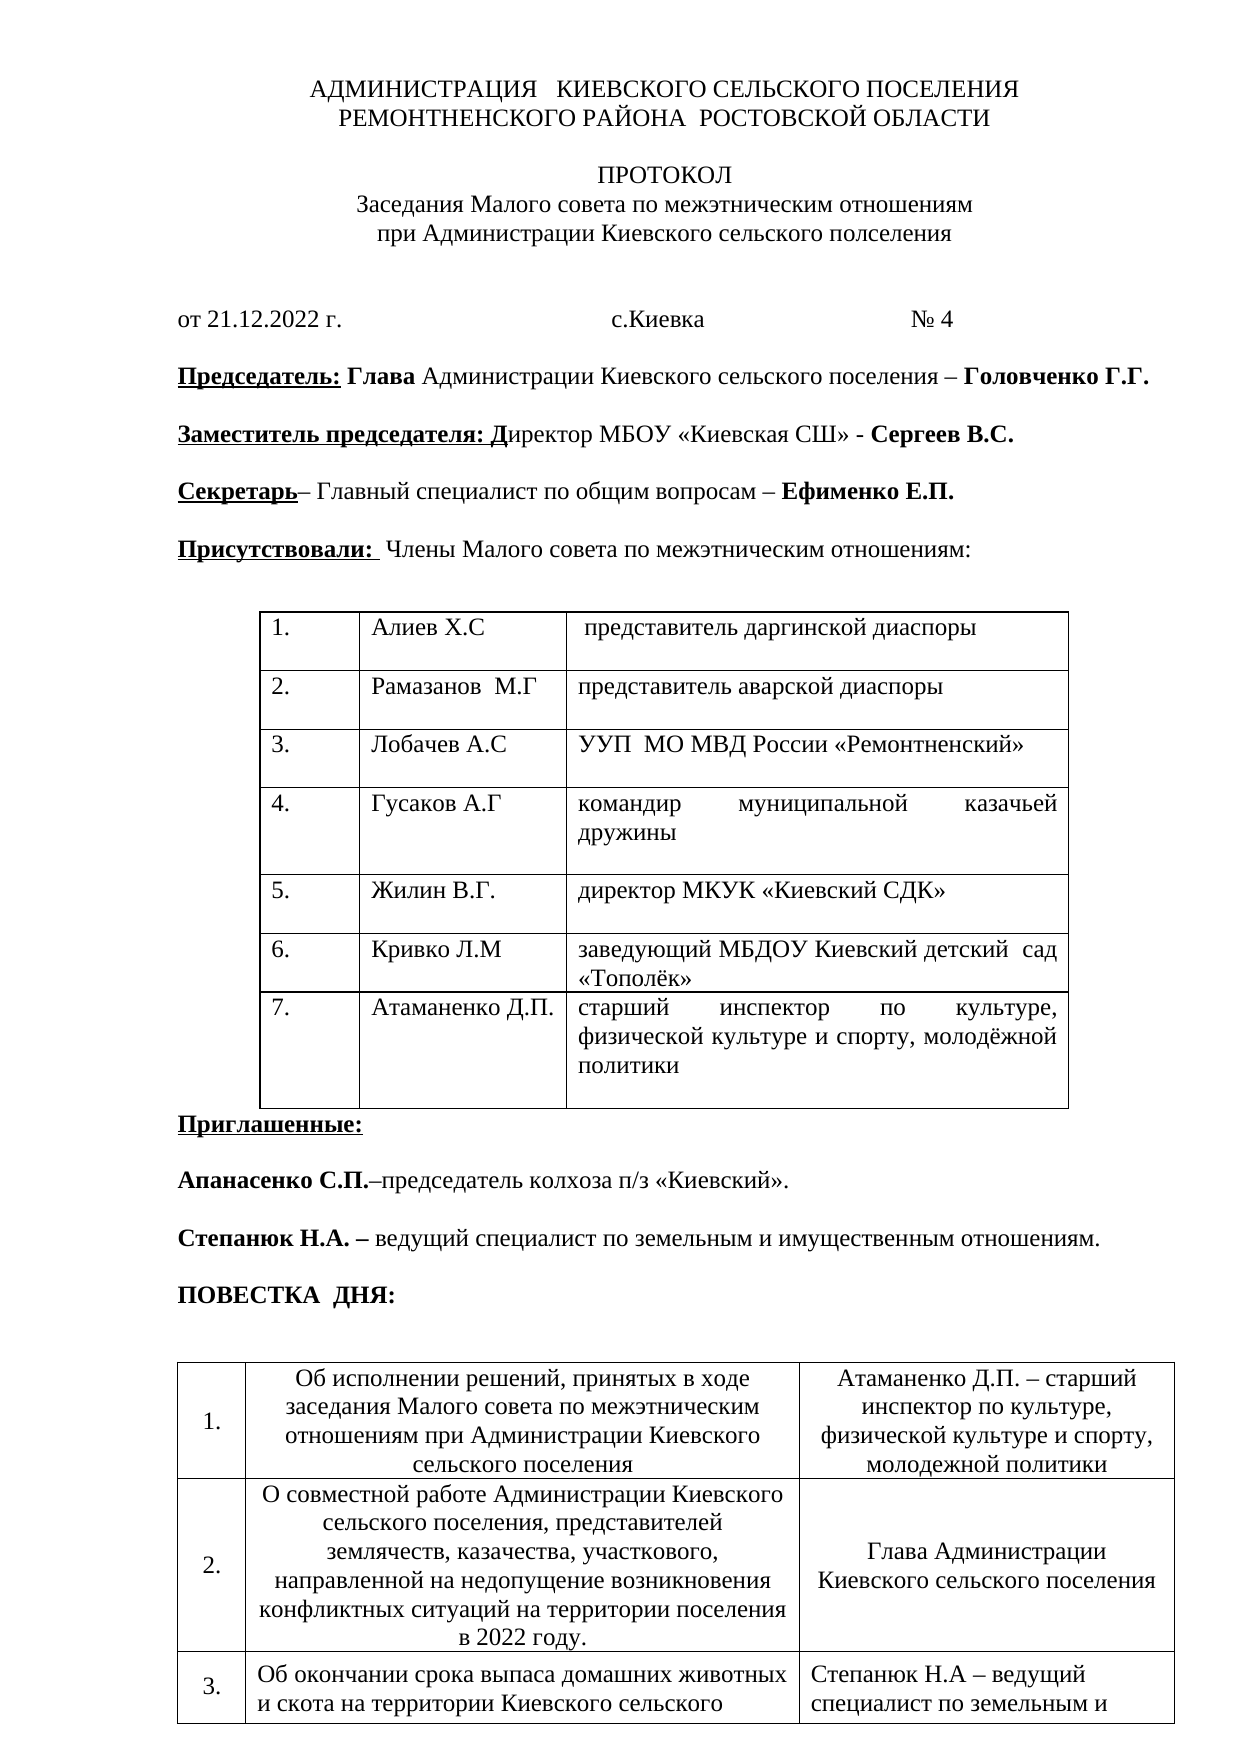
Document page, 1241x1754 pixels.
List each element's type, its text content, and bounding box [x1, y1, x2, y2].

table_cell УУП МО МВД России «Ремонтненский» [567, 730, 1068, 787]
table_cell 2. [261, 671, 359, 728]
table_header 1. [178, 1363, 245, 1478]
table_cell 2. [178, 1479, 245, 1651]
text Степанюк Н.А. – ведущий специалист по земельным и имущественным отношениям. [177, 1223, 1152, 1252]
text ПОВЕСТКА ДНЯ: [177, 1280, 1152, 1309]
text РЕМОНТНЕНСКОГО РАЙОНА РОСТОВСКОЙ ОБЛАСТИ [177, 103, 1152, 131]
table_header представитель даргинской диаспоры [567, 613, 1068, 670]
table_cell Глава Администрации Киевского сельского поселения [800, 1479, 1174, 1651]
table_cell 4. [261, 788, 359, 874]
table_header Алиев Х.С [360, 613, 566, 670]
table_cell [246, 1652, 799, 1723]
table_cell 6. [261, 934, 359, 991]
table_cell командир муниципальной казачьей дружины [567, 788, 1068, 874]
table_header Об исполнении решений, принятых в ходе заседания Малого совета по межэтническим отношениям при Администрации Киевского сельского поселения [246, 1363, 799, 1478]
table_cell О совместной работе Администрации Киевского сельского поселения, представителей землячеств, казачества, участкового, направленной на недопущение возникновения конфликтных ситуаций на территории поселения в 2022 году. [246, 1479, 799, 1651]
table_cell представитель аварской диаспоры [567, 671, 1068, 728]
table_cell 5. [261, 875, 359, 933]
table_header Атаманенко Д.П. – старший инспектор по культуре, физической культуре и спорту, молодежной политики [800, 1363, 1174, 1478]
text при Администрации Киевского сельского полселения [177, 218, 1152, 246]
table_cell Атаманенко Д.П. [360, 993, 566, 1107]
table_cell Лобачев А.С [360, 730, 566, 787]
text Апанасенко С.П.–председатель колхоза п/з «Киевский». [177, 1166, 1152, 1194]
text Заседания Малого совета по межэтническим отношениям [177, 189, 1152, 218]
table_cell Гусаков А.Г [360, 788, 566, 874]
table_cell старший инспектор по культуре, физической культуре и спорту, молодёжной политики [567, 993, 1068, 1107]
table_cell Кривко Л.М [360, 934, 566, 991]
table_cell 3. [261, 730, 359, 787]
text Секретарь– Главный специалист по общим вопросам – Ефименко Е.П. [177, 476, 1152, 505]
table_cell 3. [178, 1652, 245, 1723]
table_cell Рамазанов М.Г [360, 671, 566, 728]
text Присутствовали: Члены Малого совета по межэтническим отношениям: [177, 534, 1152, 563]
table_cell Жилин В.Г. [360, 875, 566, 933]
table_cell директор МКУК «Киевский СДК» [567, 875, 1068, 933]
text Председатель: Глава Администрации Киевского сельского поселения – Головченко Г.Г. [177, 361, 1152, 390]
text от 21.12.2022 г. с.Киевка № 4 [177, 304, 1152, 333]
table_header 1. [261, 613, 359, 670]
text АДМИНИСТРАЦИЯ КИЕВСКОГО СЕЛЬСКОГО ПОСЕЛЕНИЯ [177, 74, 1152, 103]
text Приглашенные: [177, 1109, 1152, 1138]
text Заместитель председателя: Директор МБОУ «Киевская СШ» - Сергеев В.С. [177, 419, 1152, 448]
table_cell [800, 1652, 1174, 1723]
text ПРОТОКОЛ [177, 160, 1152, 189]
table_cell 7. [261, 993, 359, 1107]
table_cell заведующий МБДОУ Киевский детский сад «Тополёк» [567, 934, 1068, 991]
